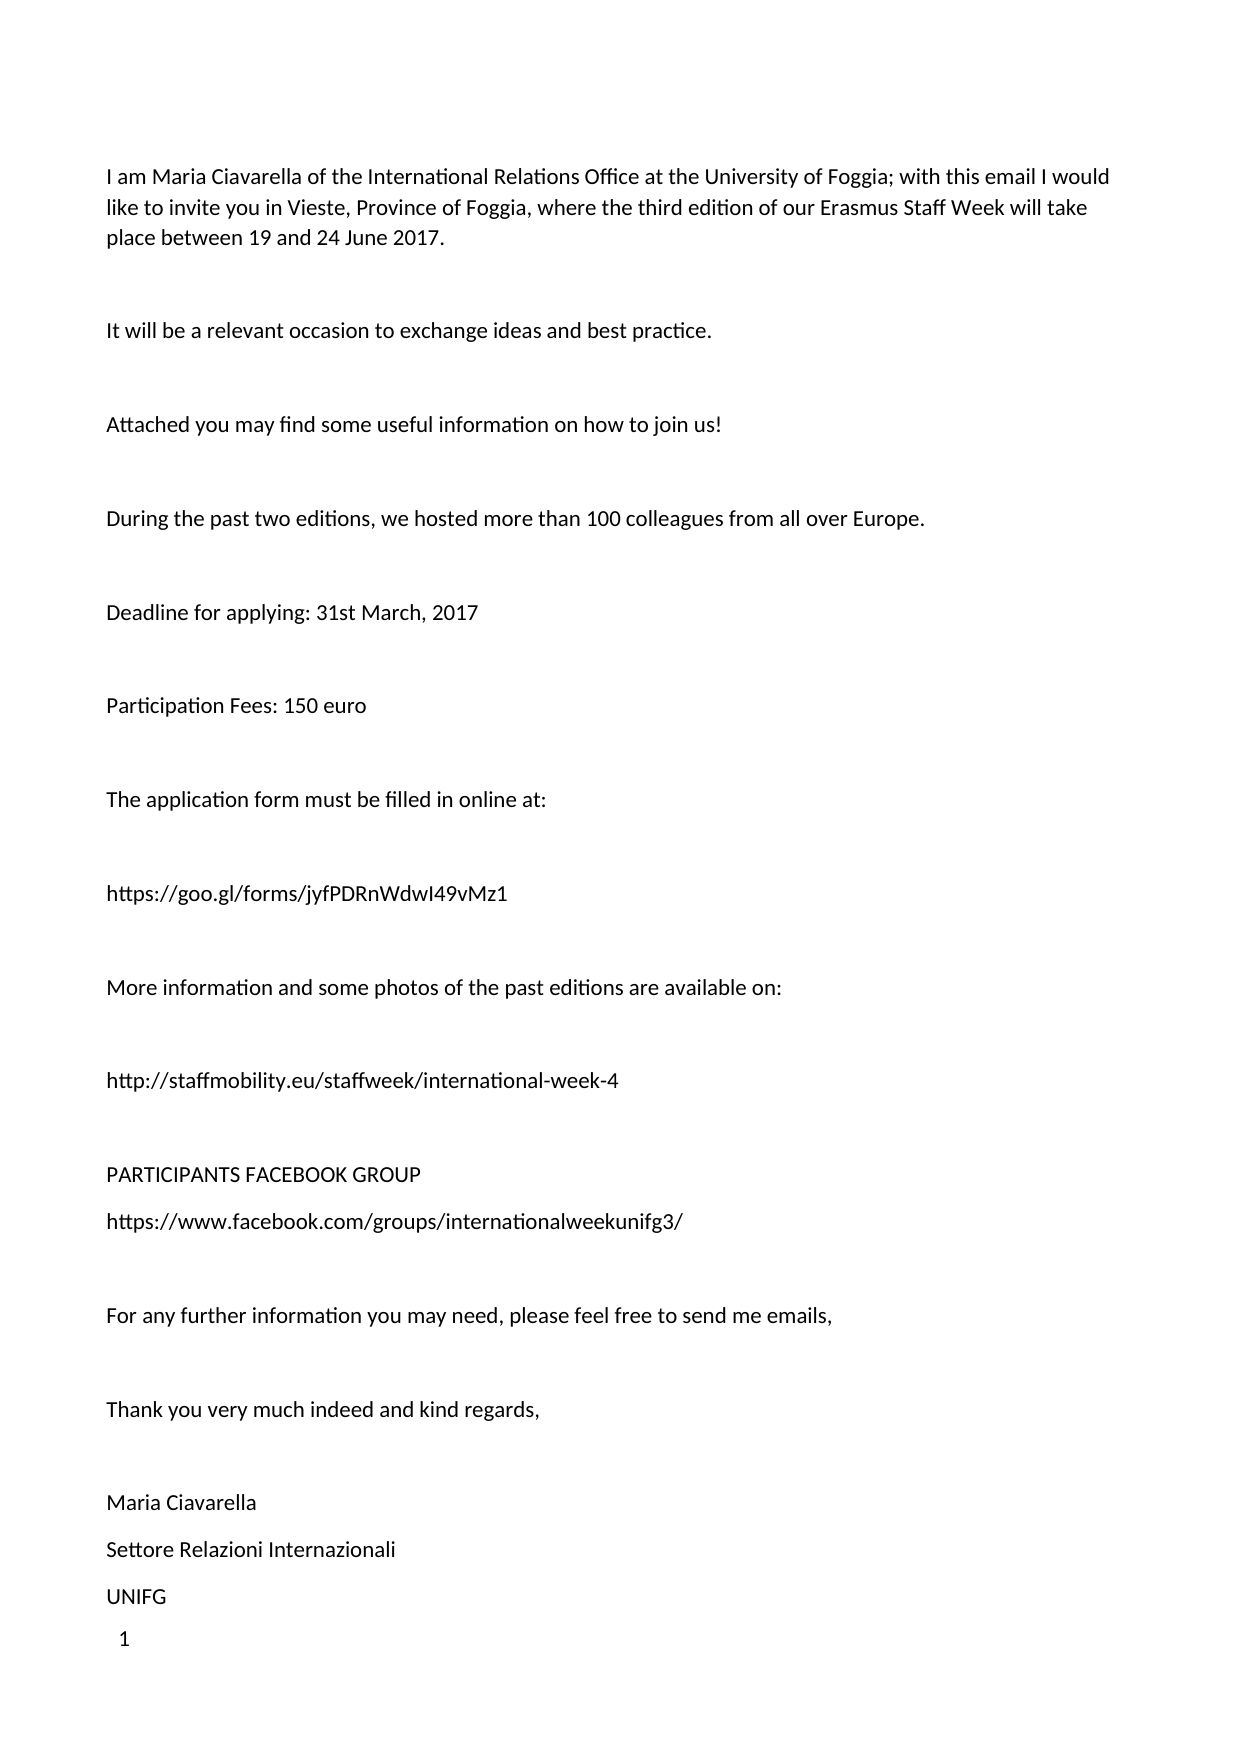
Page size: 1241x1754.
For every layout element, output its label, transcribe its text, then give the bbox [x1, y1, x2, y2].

text Participation Fees: 150 euro [106, 692, 1134, 720]
text It will be a relevant occasion to exchange ideas and best practice. [106, 317, 1134, 345]
text During the past two editions, we hosted more than 100 colleagues from all over Europe. [106, 504, 1134, 532]
text Deadline for applying: 31st March, 2017 [106, 598, 1134, 626]
text http://staffmobility.eu/staffweek/international-week-4 [106, 1067, 1134, 1095]
text Settore Relazioni Internazionali [106, 1535, 1134, 1563]
text For any further information you may need, please feel free to send me emails, [106, 1301, 1134, 1329]
text The application form must be filled in online at: [106, 785, 1134, 813]
text https://goo.gl/forms/jyfPDRnWdwI49vMz1 [106, 879, 1134, 907]
text https://www.facebook.com/groups/internationalweekunifg3/ [106, 1207, 1134, 1235]
text More information and some photos of the past editions are available on: [106, 973, 1134, 1001]
text Maria Ciavarella [106, 1488, 1134, 1517]
text UNIFG [106, 1582, 1134, 1610]
text PARTICIPANTS FACEBOOK GROUP [106, 1160, 1134, 1188]
text Thank you very much indeed and kind regards, [106, 1395, 1134, 1423]
text I am Maria Ciavarella of the International Relations Office at the University of Foggia; with this email I would like to invite you in Vieste, Province of Foggia, where the third edition of our Erasmus Staff Week will take place between 19 and 24 June 2017. [106, 162, 1134, 251]
text Attached you may find some useful information on how to join us! [106, 410, 1134, 438]
